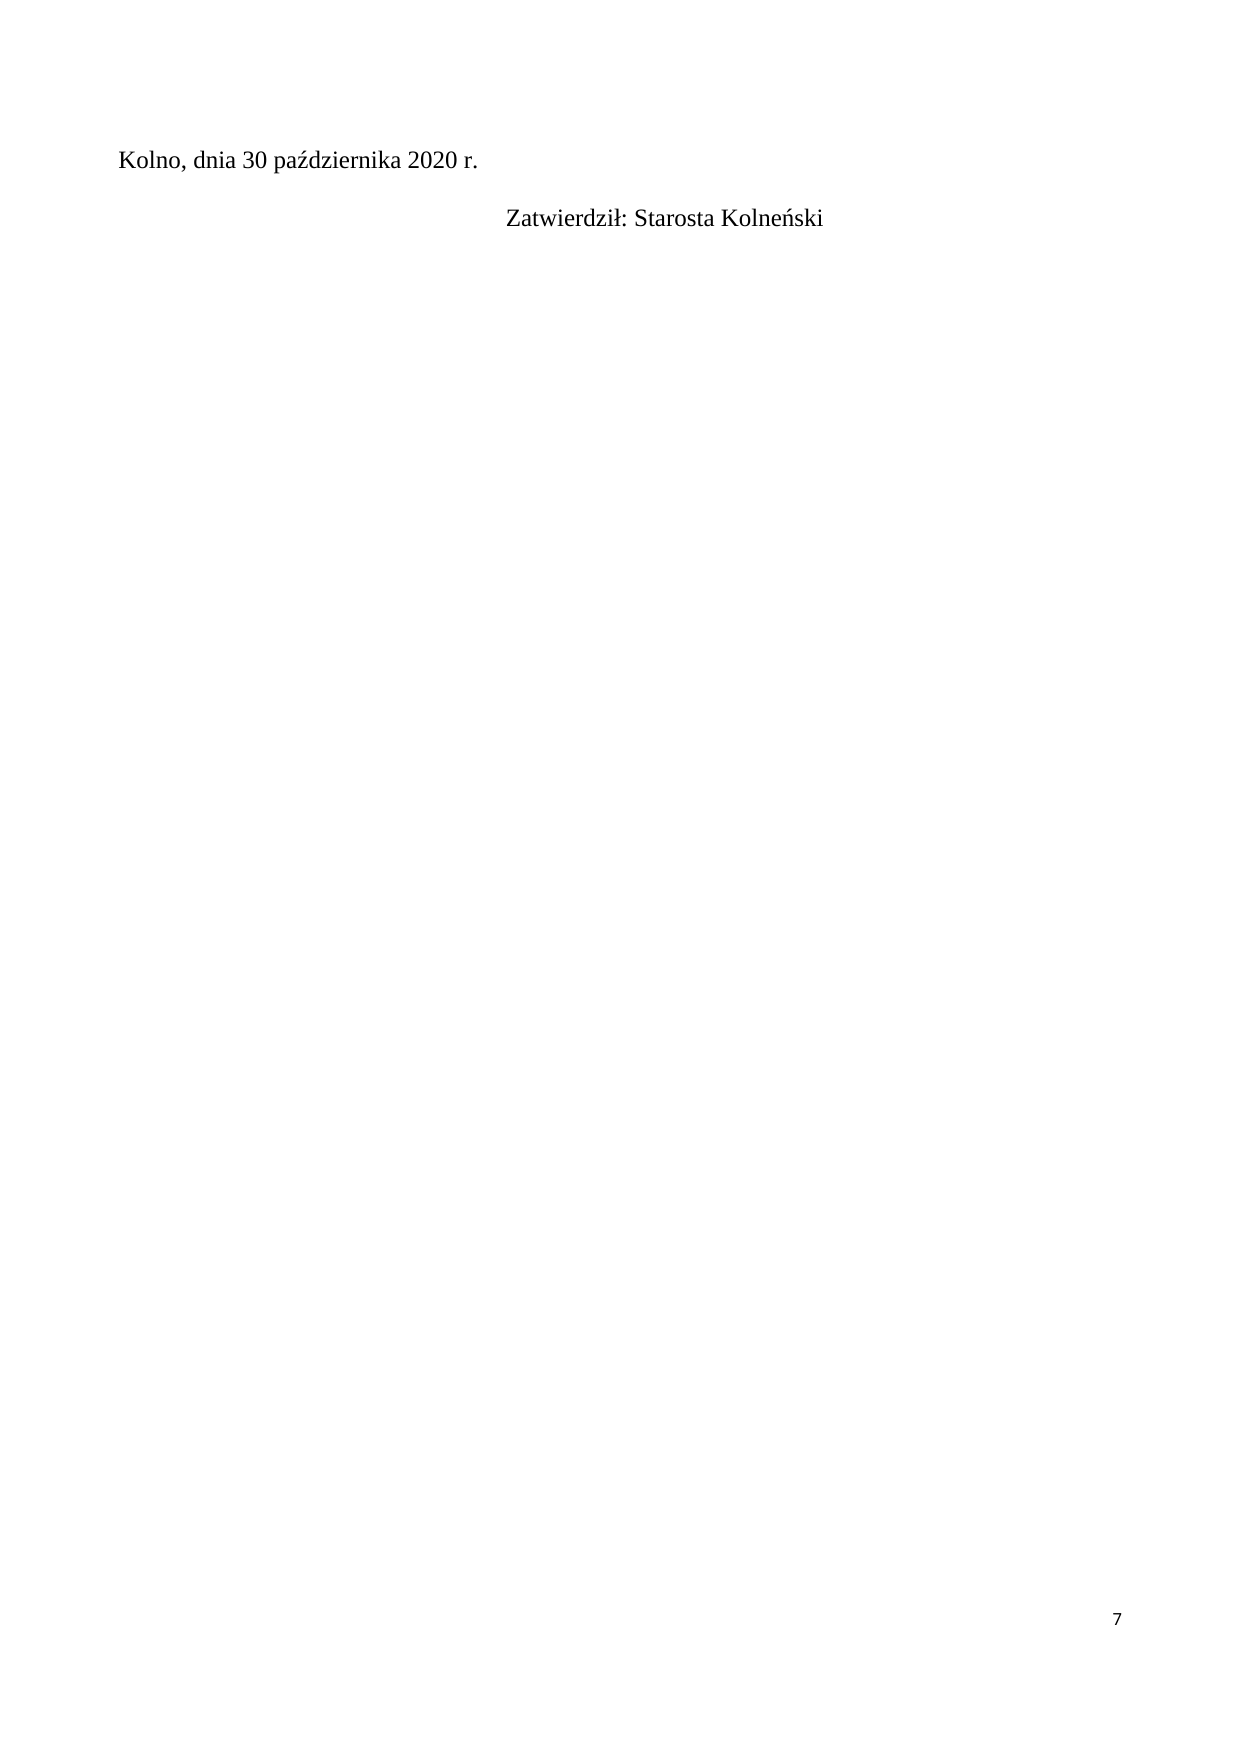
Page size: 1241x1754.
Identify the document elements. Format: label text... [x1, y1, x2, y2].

text Kolno, dnia 30 października 2020 r. [118, 145, 1122, 174]
text Zatwierdził: Starosta Kolneński [118, 203, 1122, 232]
